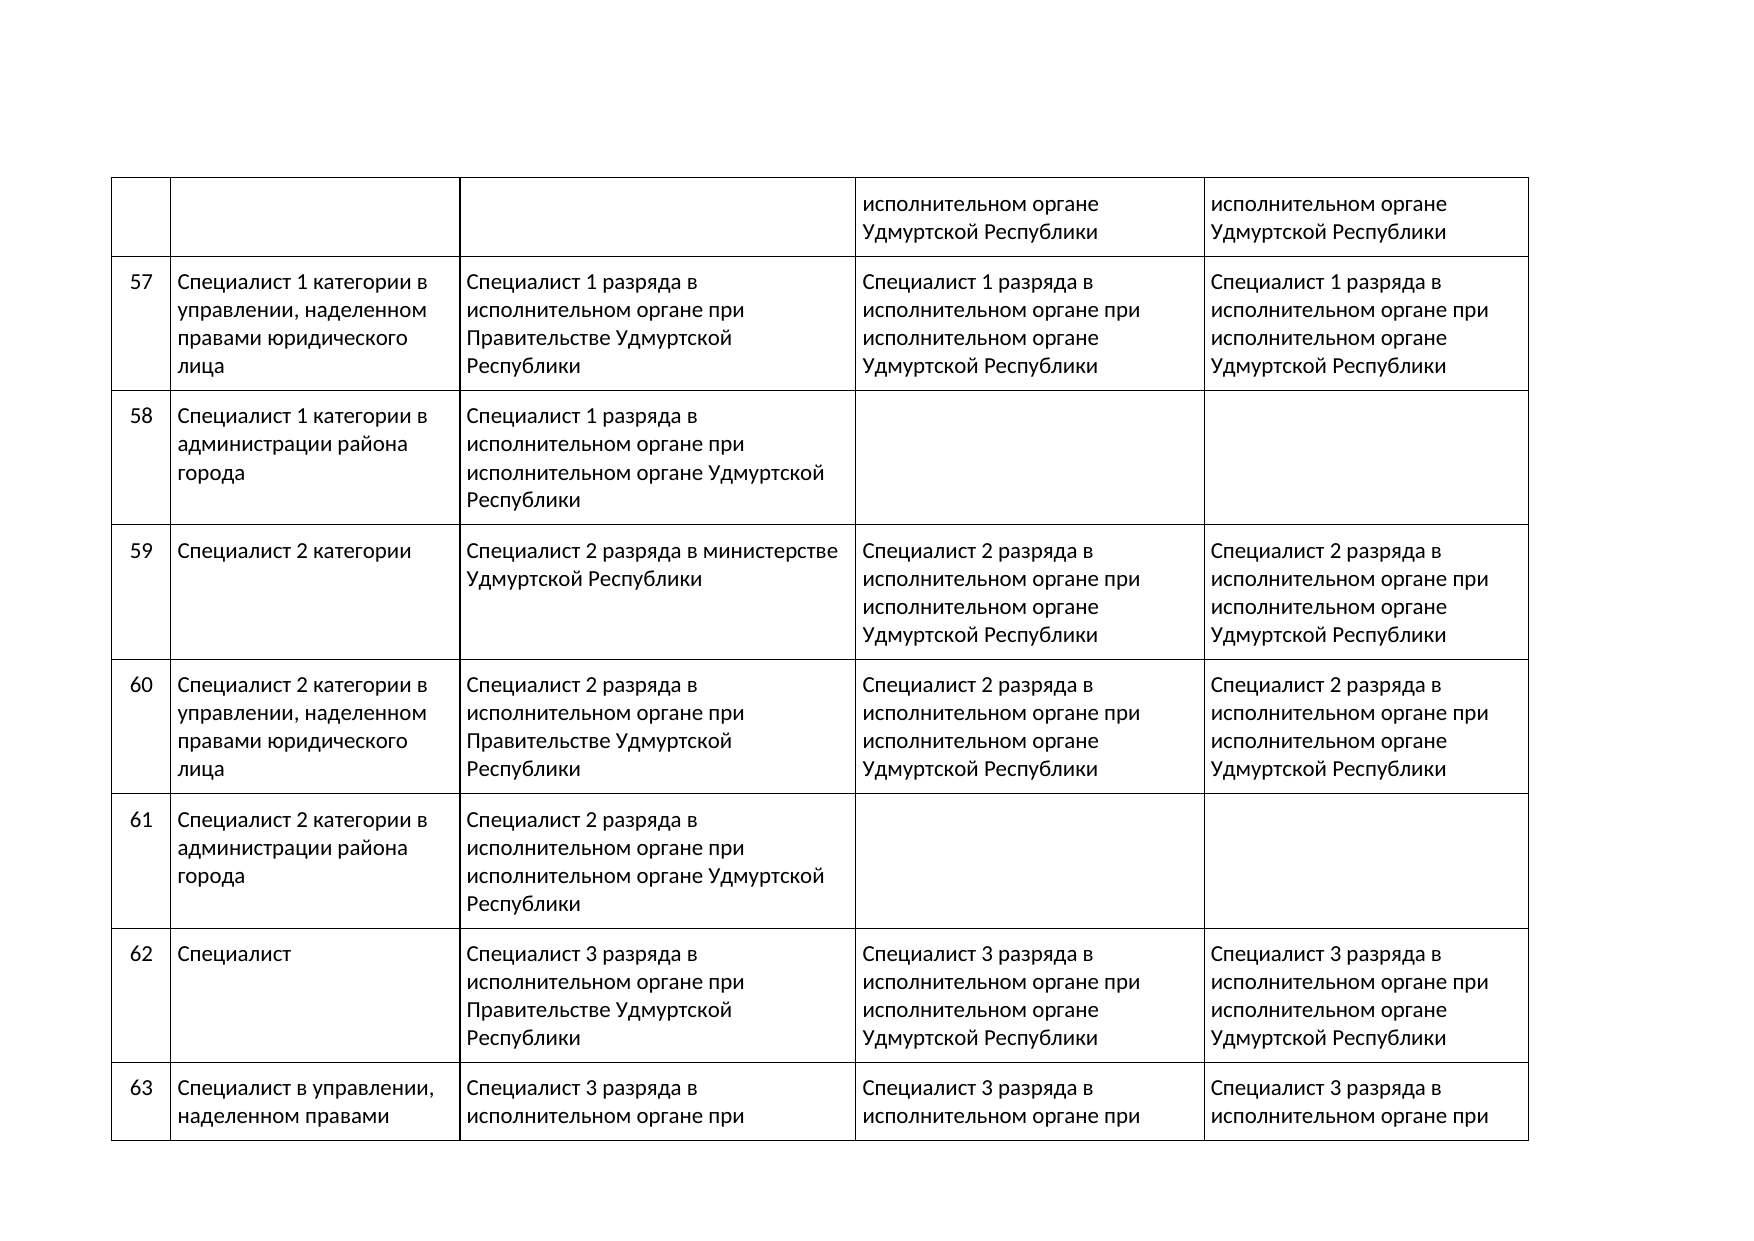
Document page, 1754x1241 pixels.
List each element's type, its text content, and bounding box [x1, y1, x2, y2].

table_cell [856, 178, 1204, 256]
table_cell [856, 794, 1204, 927]
table_cell Специалист 1 категории в администрации района города [171, 391, 459, 524]
table_cell 61 [112, 794, 170, 927]
table_cell Специалист 2 разряда в исполнительном органе при исполнительном органе Удмуртской Республики [461, 794, 855, 927]
table_cell 56 [112, 178, 170, 256]
table_cell Специалист 1 разряда в исполнительном органе при исполнительном органе Удмуртской Республики [461, 391, 855, 524]
table_cell Специалист 2 разряда в исполнительном органе при Правительстве Удмуртской Республики [461, 660, 855, 793]
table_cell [856, 1063, 1204, 1140]
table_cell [171, 178, 459, 256]
table_cell Специалист 2 категории в администрации района города [171, 794, 459, 927]
table_cell Специалист 1 разряда в исполнительном органе при исполнительном органе Удмуртской Республики [1205, 257, 1528, 390]
table_cell [1205, 391, 1528, 524]
table_cell 62 [112, 929, 170, 1062]
table_cell Специалист 3 разряда в исполнительном органе при Правительстве Удмуртской Республики [461, 929, 855, 1062]
table_cell 63 [112, 1063, 170, 1140]
table_cell Специалист 1 категории в управлении, наделенном правами юридического лица [171, 257, 459, 390]
table_cell [1205, 794, 1528, 927]
table_cell 57 [112, 257, 170, 390]
table_cell [856, 391, 1204, 524]
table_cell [461, 178, 855, 256]
table_cell Специалист 2 разряда в исполнительном органе при исполнительном органе Удмуртской Республики [856, 525, 1204, 659]
table_cell Специалист 2 разряда в исполнительном органе при исполнительном органе Удмуртской Республики [1205, 525, 1528, 659]
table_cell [171, 1063, 459, 1140]
table_cell Специалист 3 разряда в исполнительном органе при исполнительном органе Удмуртской Республики [1205, 929, 1528, 1062]
table_cell Специалист 2 категории в управлении, наделенном правами юридического лица [171, 660, 459, 793]
table_cell 60 [112, 660, 170, 793]
table_cell Специалист 2 разряда в министерстве Удмуртской Республики [461, 525, 855, 659]
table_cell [461, 1063, 855, 1140]
table_cell Специалист 3 разряда в исполнительном органе при исполнительном органе Удмуртской Республики [856, 929, 1204, 1062]
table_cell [1205, 1063, 1528, 1140]
table_cell Специалист 1 разряда в исполнительном органе при Правительстве Удмуртской Республики [461, 257, 855, 390]
table_cell Специалист 1 разряда в исполнительном органе при исполнительном органе Удмуртской Республики [856, 257, 1204, 390]
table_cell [1205, 178, 1528, 256]
table_cell Специалист 2 категории [171, 525, 459, 659]
table_cell Специалист [171, 929, 459, 1062]
table_cell 58 [112, 391, 170, 524]
table_cell Специалист 2 разряда в исполнительном органе при исполнительном органе Удмуртской Республики [856, 660, 1204, 793]
table_cell 59 [112, 525, 170, 659]
table_cell Специалист 2 разряда в исполнительном органе при исполнительном органе Удмуртской Республики [1205, 660, 1528, 793]
